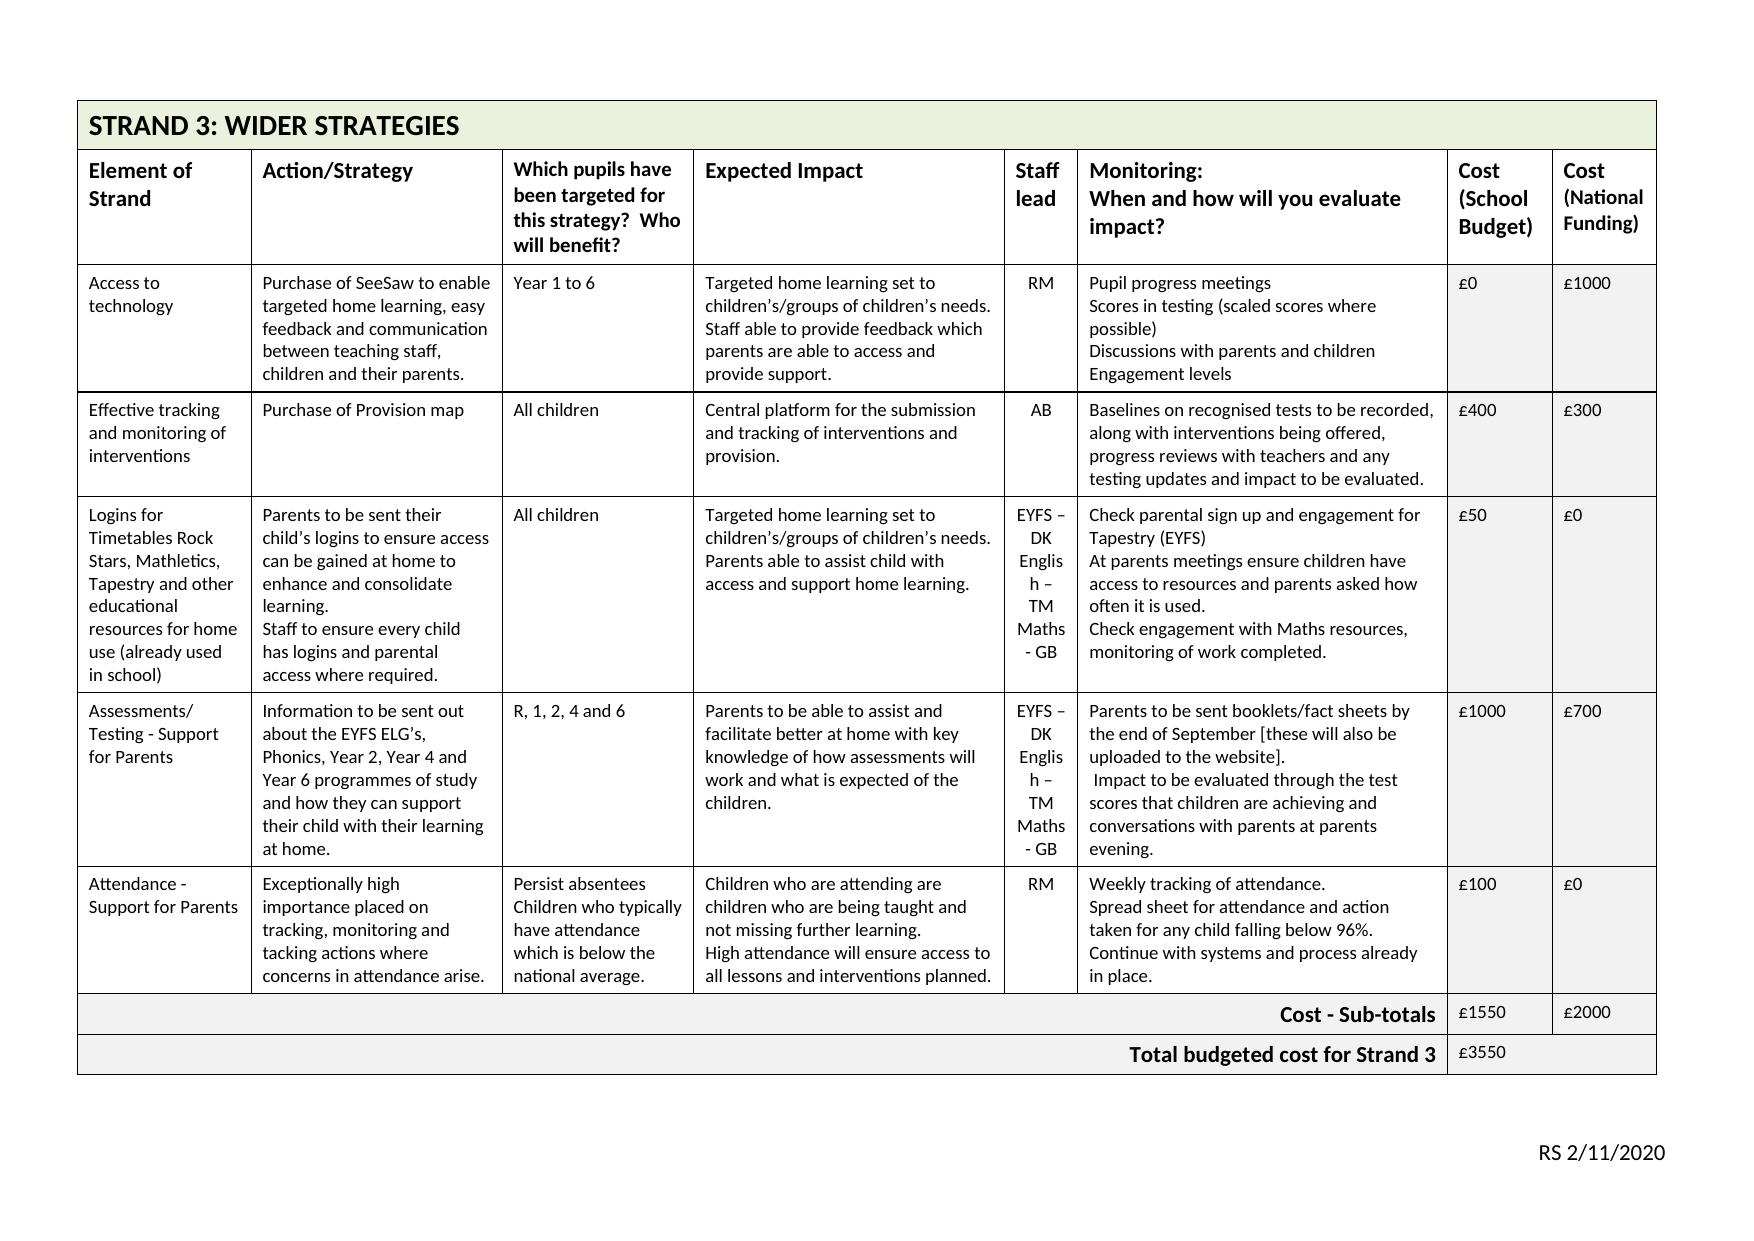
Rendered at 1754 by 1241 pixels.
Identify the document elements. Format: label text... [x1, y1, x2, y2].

table_cell Year 1 to 6 [503, 265, 693, 391]
table_cell £3550 [1448, 1035, 1656, 1074]
table_cell £700 [1553, 693, 1656, 866]
table_cell Baselines on recognised tests to be recorded, along with interventions being offered, progress reviews with teachers and any testing updates and impact to be evaluated. [1078, 393, 1447, 496]
table_cell Exceptionally high importance placed on tracking, monitoring and tacking actions where concerns in attendance arise. [252, 867, 502, 993]
table_cell Targeted home learning set to children’s/groups of children’s needs. Staff able to provide feedback which parents are able to access and provide support. [694, 265, 1004, 391]
table_cell Targeted home learning set to children’s/groups of children’s needs. Parents able to assist child with access and support home learning. [694, 497, 1004, 692]
table_cell Attendance - Support for Parents [78, 867, 251, 993]
table_cell Weekly tracking of attendance. Spread sheet for attendance and action taken for any child falling below 96%. Continue with systems and process already in place. [1078, 867, 1447, 993]
table_cell Total budgeted cost for Strand 3 [78, 1035, 1447, 1074]
table_cell Parents to be sent their child’s logins to ensure access can be gained at home to enhance and consolidate learning. Staff to ensure every child has logins and parental access where required. [252, 497, 502, 692]
table_cell £300 [1553, 393, 1656, 496]
table_cell Purchase of Provision map [252, 393, 502, 496]
table_cell RM [1005, 265, 1077, 391]
table_header STRAND 3: WIDER STRATEGIES [78, 101, 1656, 149]
table_cell Element of Strand [78, 150, 251, 264]
table_cell AB [1005, 393, 1077, 496]
table_cell Which pupils have been targeted for this strategy? Who will benefit? [503, 150, 693, 264]
table_cell Cost (School Budget) [1448, 150, 1552, 264]
table_cell Central platform for the submission and tracking of interventions and provision. [694, 393, 1004, 496]
table_cell Purchase of SeeSaw to enable targeted home learning, easy feedback and communication between teaching staff, children and their parents. [252, 265, 502, 391]
table_cell Check parental sign up and engagement for Tapestry (EYFS) At parents meetings ensure children have access to resources and parents asked how often it is used. Check engagement with Maths resources, monitoring of work completed. [1078, 497, 1447, 692]
table_cell Assessments/ Testing - Support for Parents [78, 693, 251, 866]
table_cell £2000 [1553, 994, 1656, 1034]
table_cell Access to technology [78, 265, 251, 391]
table_cell Logins for Timetables Rock Stars, Mathletics, Tapestry and other educational resources for home use (already used in school) [78, 497, 251, 692]
table_cell Monitoring: When and how will you evaluate impact? [1078, 150, 1447, 264]
table_cell £1550 [1448, 994, 1552, 1034]
table_cell Cost - Sub-totals [78, 994, 1447, 1034]
table_cell All children [503, 497, 693, 692]
table_cell £100 [1448, 867, 1552, 993]
table_cell EYFS – DK English – TM Maths - GB [1005, 693, 1077, 866]
table_cell £0 [1553, 497, 1656, 692]
table_cell R, 1, 2, 4 and 6 [503, 693, 693, 866]
table_cell Pupil progress meetings Scores in testing (scaled scores where possible) Discussions with parents and children Engagement levels [1078, 265, 1447, 391]
table_cell £1000 [1553, 265, 1656, 391]
table_cell £0 [1448, 265, 1552, 391]
table_cell Parents to be able to assist and facilitate better at home with key knowledge of how assessments will work and what is expected of the children. [694, 693, 1004, 866]
table_cell EYFS – DK English – TM Maths - GB [1005, 497, 1077, 692]
table_cell Action/Strategy [252, 150, 502, 264]
table_cell All children [503, 393, 693, 496]
table_cell RM [1005, 867, 1077, 993]
table_cell Cost (National Funding) [1553, 150, 1656, 264]
table_cell Parents to be sent booklets/fact sheets by the end of September [these will also be uploaded to the website]. Impact to be evaluated through the test scores that children are achieving and conversations with parents at parents evening. [1078, 693, 1447, 866]
table_cell Effective tracking and monitoring of interventions [78, 393, 251, 496]
table_cell £400 [1448, 393, 1552, 496]
table_cell Information to be sent out about the EYFS ELG’s, Phonics, Year 2, Year 4 and Year 6 programmes of study and how they can support their child with their learning at home. [252, 693, 502, 866]
table_cell £50 [1448, 497, 1552, 692]
table_cell Children who are attending are children who are being taught and not missing further learning. High attendance will ensure access to all lessons and interventions planned. [694, 867, 1004, 993]
table_cell £0 [1553, 867, 1656, 993]
table_cell £1000 [1448, 693, 1552, 866]
table_cell Staff lead [1005, 150, 1077, 264]
table_cell Persist absentees Children who typically have attendance which is below the national average. [503, 867, 693, 993]
table_cell Expected Impact [694, 150, 1004, 264]
